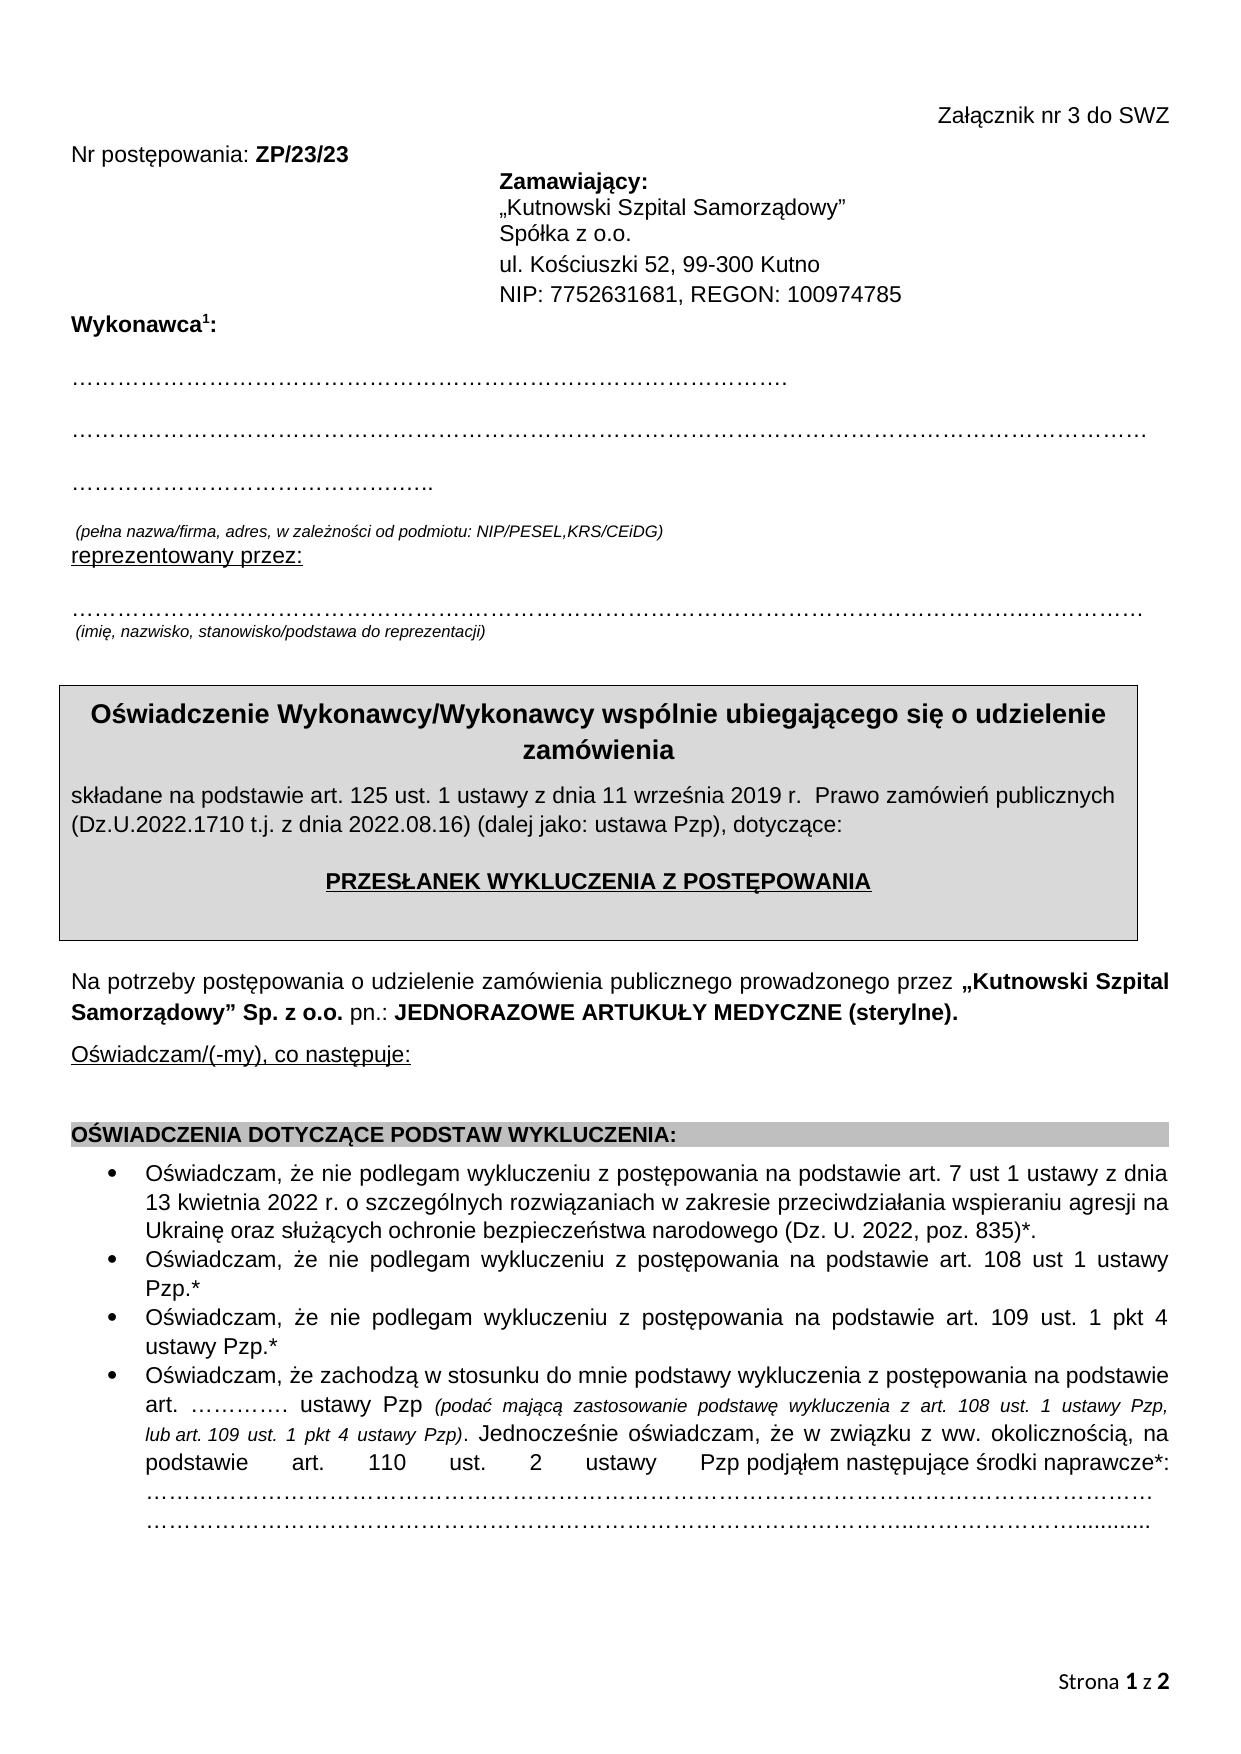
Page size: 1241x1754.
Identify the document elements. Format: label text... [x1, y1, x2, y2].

text ………………………………………………………………………………….………………………………………………………………………………………………………………………………………………………………….….. [71, 364, 1169, 496]
text Oświadczam/(-my), co następuje: [71, 1041, 1169, 1068]
text Zamawiający: [425, 168, 1169, 194]
text Spółka z o.o. [425, 220, 1169, 247]
text (pełna nazwa/firma, adres, w zależności od podmiotu: NIP/PESEL,KRS/CEiDG) [71, 522, 1169, 541]
list Oświadczam, że nie podlegam wykluczeniu z postępowania na podstawie art. 109 ust. 1 pkt 4 ustawy Pzp.* [108, 1304, 1169, 1360]
list Oświadczam, że nie podlegam wykluczeniu z postępowania na podstawie art. 7 ust 1 ustawy z dnia 13 kwietnia 2022 r. o szczególnych rozwiązaniach w zakresie przeciwdziałania wspieraniu agresji na Ukrainę oraz służących ochronie bezpieczeństwa narodowego (Dz. U. 2022, poz. 835)*. [108, 1159, 1169, 1244]
text NIP: 7752631681, REGON: 100974785 [425, 281, 1169, 307]
text Na potrzeby postępowania o udzielenie zamówienia publicznego prowadzonego przez „Kutnowski Szpital Samorządowy” Sp. z o.o. pn.: JEDNORAZOWE ARTUKUŁY MEDYCZNE (sterylne). [71, 968, 1169, 1025]
text OŚWIADCZENIA DOTYCZĄCE PODSTAW WYKLUCZENIA: [71, 1122, 1169, 1147]
text (imię, nazwisko, stanowisko/podstawa do reprezentacji) [71, 622, 608, 641]
list Oświadczam, że zachodzą w stosunku do mnie podstawy wykluczenia z postępowania na podstawie art. …………. ustawy Pzp (podać mającą zastosowanie podstawę wykluczenia z art. 108 ust. 1 ustawy Pzp, lub art. 109 ust. 1 pkt 4 ustawy Pzp). Jednocześnie oświadczam, że w związku z ww. okolicznością, na podstawie art. 110 ust. 2 ustawy Pzp podjąłem następujące środki naprawcze*: ……………………………………………………………………………………………………………………………………………………………………………………………………………..…………………............ [108, 1362, 1169, 1533]
text „Kutnowski Szpital Samorządowy” [425, 194, 1169, 220]
list Oświadczam, że nie podlegam wykluczeniu z postępowania na podstawie art. 108 ust 1 ustawy Pzp.* [108, 1246, 1169, 1302]
text reprezentowany przez: [71, 542, 1169, 569]
subtitle Załącznik nr 3 do SWZ [130, 102, 1169, 128]
text …………………………………………….………………………………………………………………..…………… [71, 595, 1169, 622]
text ul. Kościuszki 52, 99-300 Kutno [425, 251, 1169, 277]
text Wykonawca1: [71, 311, 1169, 337]
text Nr postępowania: ZP/23/23 [71, 141, 1169, 168]
table_header Oświadczenie Wykonawcy/Wykonawcy wspólnie ubiegającego się o udzielenie zamówienia składane na podstawie art. 125 ust. 1 ustawy z dnia 11 września 2019 r. Prawo zamówień publicznych (Dz.U.2022.1710 t.j. z dnia 2022.08.16) (dalej jako: ustawa Pzp), dotyczące: PRZESŁANEK WYKLUCZENIA Z POSTĘPOWANIA [60, 686, 1137, 940]
